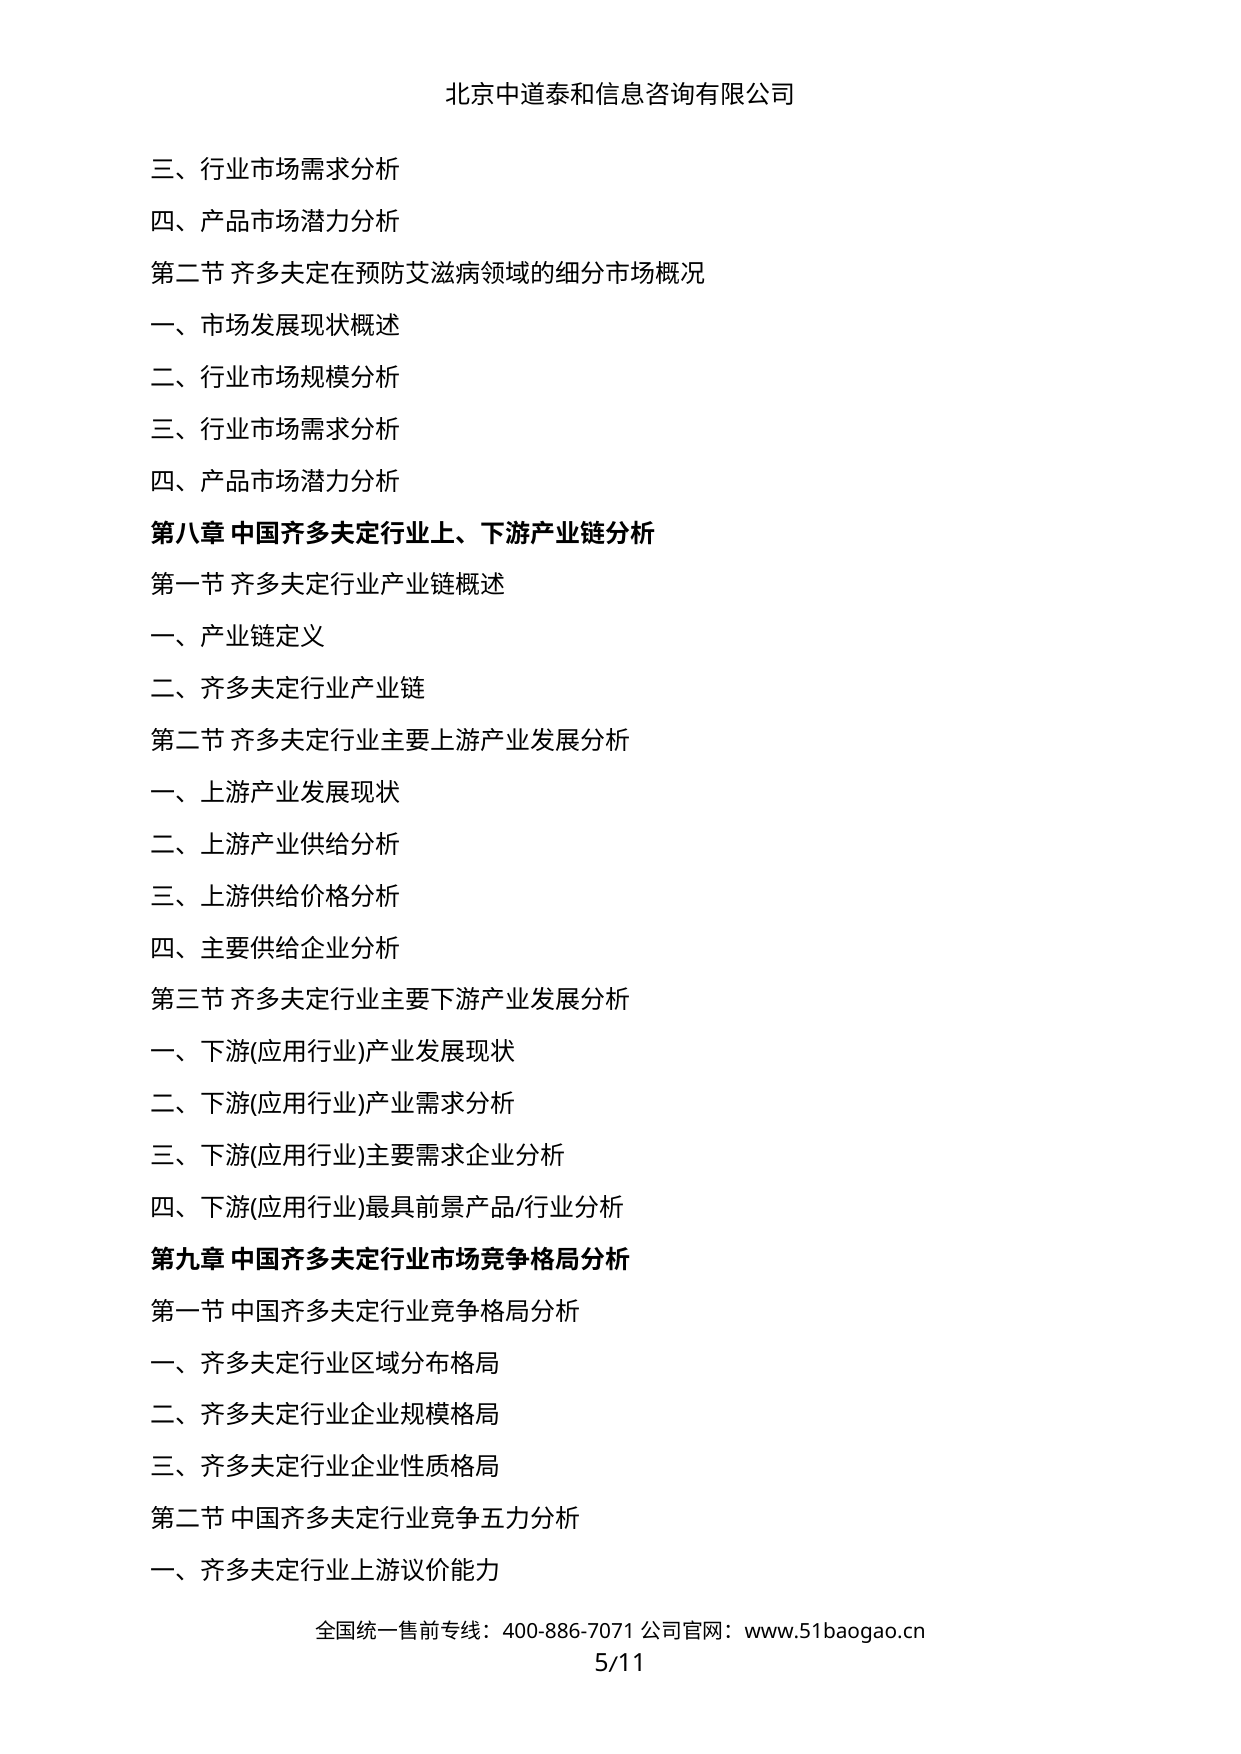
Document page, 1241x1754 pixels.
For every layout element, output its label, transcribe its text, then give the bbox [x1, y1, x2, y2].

text 三、行业市场需求分析 [150, 150, 1090, 186]
text 四、主要供给企业分析 [150, 928, 1090, 964]
text 一、产业链定义 [150, 617, 1090, 653]
text 第八章 中国齐多夫定行业上、下游产业链分析 [150, 513, 1090, 549]
text 二、齐多夫定行业产业链 [150, 669, 1090, 705]
text 一、市场发展现状概述 [150, 306, 1090, 342]
text 二、下游(应用行业)产业需求分析 [150, 1084, 1090, 1120]
text 第二节 中国齐多夫定行业竞争五力分析 [150, 1499, 1090, 1535]
text 四、产品市场潜力分析 [150, 202, 1090, 238]
text 一、齐多夫定行业区域分布格局 [150, 1343, 1090, 1379]
text 三、齐多夫定行业企业性质格局 [150, 1447, 1090, 1483]
text 第二节 齐多夫定行业主要上游产业发展分析 [150, 721, 1090, 757]
text 第九章 中国齐多夫定行业市场竞争格局分析 [150, 1239, 1090, 1276]
text 一、下游(应用行业)产业发展现状 [150, 1032, 1090, 1068]
text 三、下游(应用行业)主要需求企业分析 [150, 1136, 1090, 1172]
text 一、上游产业发展现状 [150, 772, 1090, 809]
text 三、行业市场需求分析 [150, 409, 1090, 446]
text 二、上游产业供给分析 [150, 824, 1090, 861]
text 二、齐多夫定行业企业规模格局 [150, 1395, 1090, 1431]
text 第二节 齐多夫定在预防艾滋病领域的细分市场概况 [150, 254, 1090, 290]
text 二、行业市场规模分析 [150, 357, 1090, 394]
text 三、上游供给价格分析 [150, 876, 1090, 912]
text 第三节 齐多夫定行业主要下游产业发展分析 [150, 980, 1090, 1016]
text 四、下游(应用行业)最具前景产品/行业分析 [150, 1187, 1090, 1224]
text 四、产品市场潜力分析 [150, 461, 1090, 497]
text 第一节 中国齐多夫定行业竞争格局分析 [150, 1291, 1090, 1327]
text 一、齐多夫定行业上游议价能力 [150, 1551, 1090, 1587]
text 第一节 齐多夫定行业产业链概述 [150, 565, 1090, 601]
